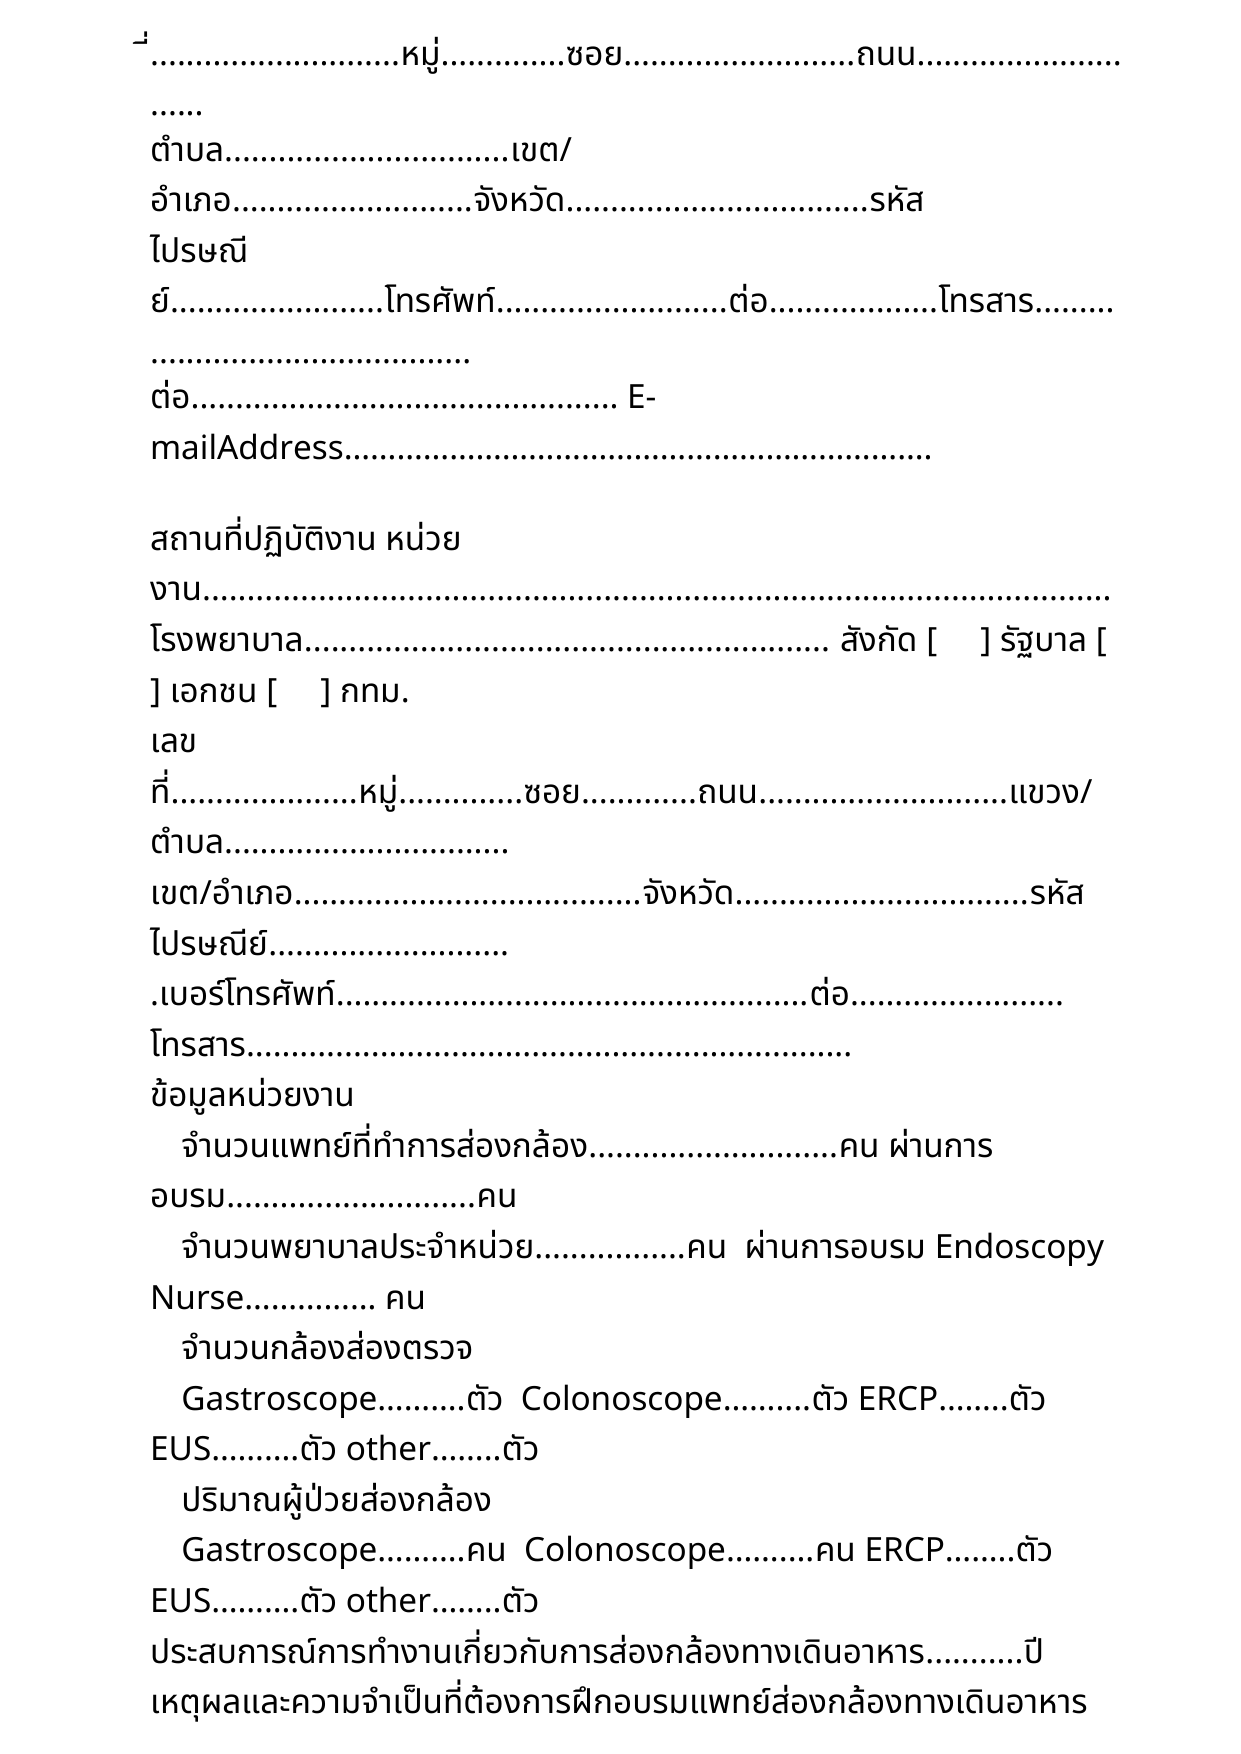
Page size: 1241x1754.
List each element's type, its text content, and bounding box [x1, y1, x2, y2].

text จำนวนพยาบาลประจำหน่วย.................คน ผ่านการอบรม Endoscopy Nurse…………… คน [150, 1223, 1122, 1324]
text ตำบล................................เขต/อำเภอ...........................จังหวัด..................................รหัสไปรษณีย์........................โทรศัพท์..........................ต่อ...................โทรสาร............................................. [150, 126, 1122, 373]
text เลขที่.....................หมู่..............ซอย.............ถนน............................แขวง/ตำบล................................ [150, 717, 1122, 869]
text โทรสาร.................................................................... [150, 1021, 1122, 1071]
text โรงพยาบาล........................................................... สังกัด [ ] รัฐบาล [ ] เอกชน [ ] กทม. [150, 616, 1122, 717]
text .เบอร์โทรศัพท์.....................................................ต่อ........................ [150, 970, 1122, 1021]
text จำนวนกล้องส่องตรวจ [150, 1324, 1122, 1374]
text Gastroscope……….ตัว Colonoscope……....ตัว ERCP……..ตัว EUS……….ตัว other……..ตัว [150, 1374, 1122, 1476]
text ข้อมูลหน่วยงาน [150, 1071, 1122, 1122]
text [150, 29, 1122, 126]
text จำนวนแพทย์ที่ทำการส่องกล้อง............................คน ผ่านการอบรม............................คน [150, 1122, 1122, 1223]
text ประสบการณ์การทำงานเกี่ยวกับการส่องกล้องทางเดินอาหาร...........ปี [150, 1627, 1122, 1678]
text ต่อ................................................ E-mailAddress…………………………………………………………. [150, 373, 1122, 469]
text Gastroscope……….คน Colonoscope……....คน ERCP……..ตัว EUS……….ตัว other……..ตัว [150, 1526, 1122, 1627]
text เหตุผลและความจำเป็นที่ต้องการฝึกอบรมแพทย์ส่องกล้องทางเดินอาหาร [150, 1678, 1122, 1728]
text เขต/อำเภอ.......................................จังหวัด.................................รหัสไปรษณีย์........................... [150, 869, 1122, 970]
text ปริมาณผู้ป่วยส่องกล้อง [150, 1476, 1122, 1526]
text สถานที่ปฏิบัติงาน หน่วยงาน...................................................................................................... [150, 515, 1122, 616]
